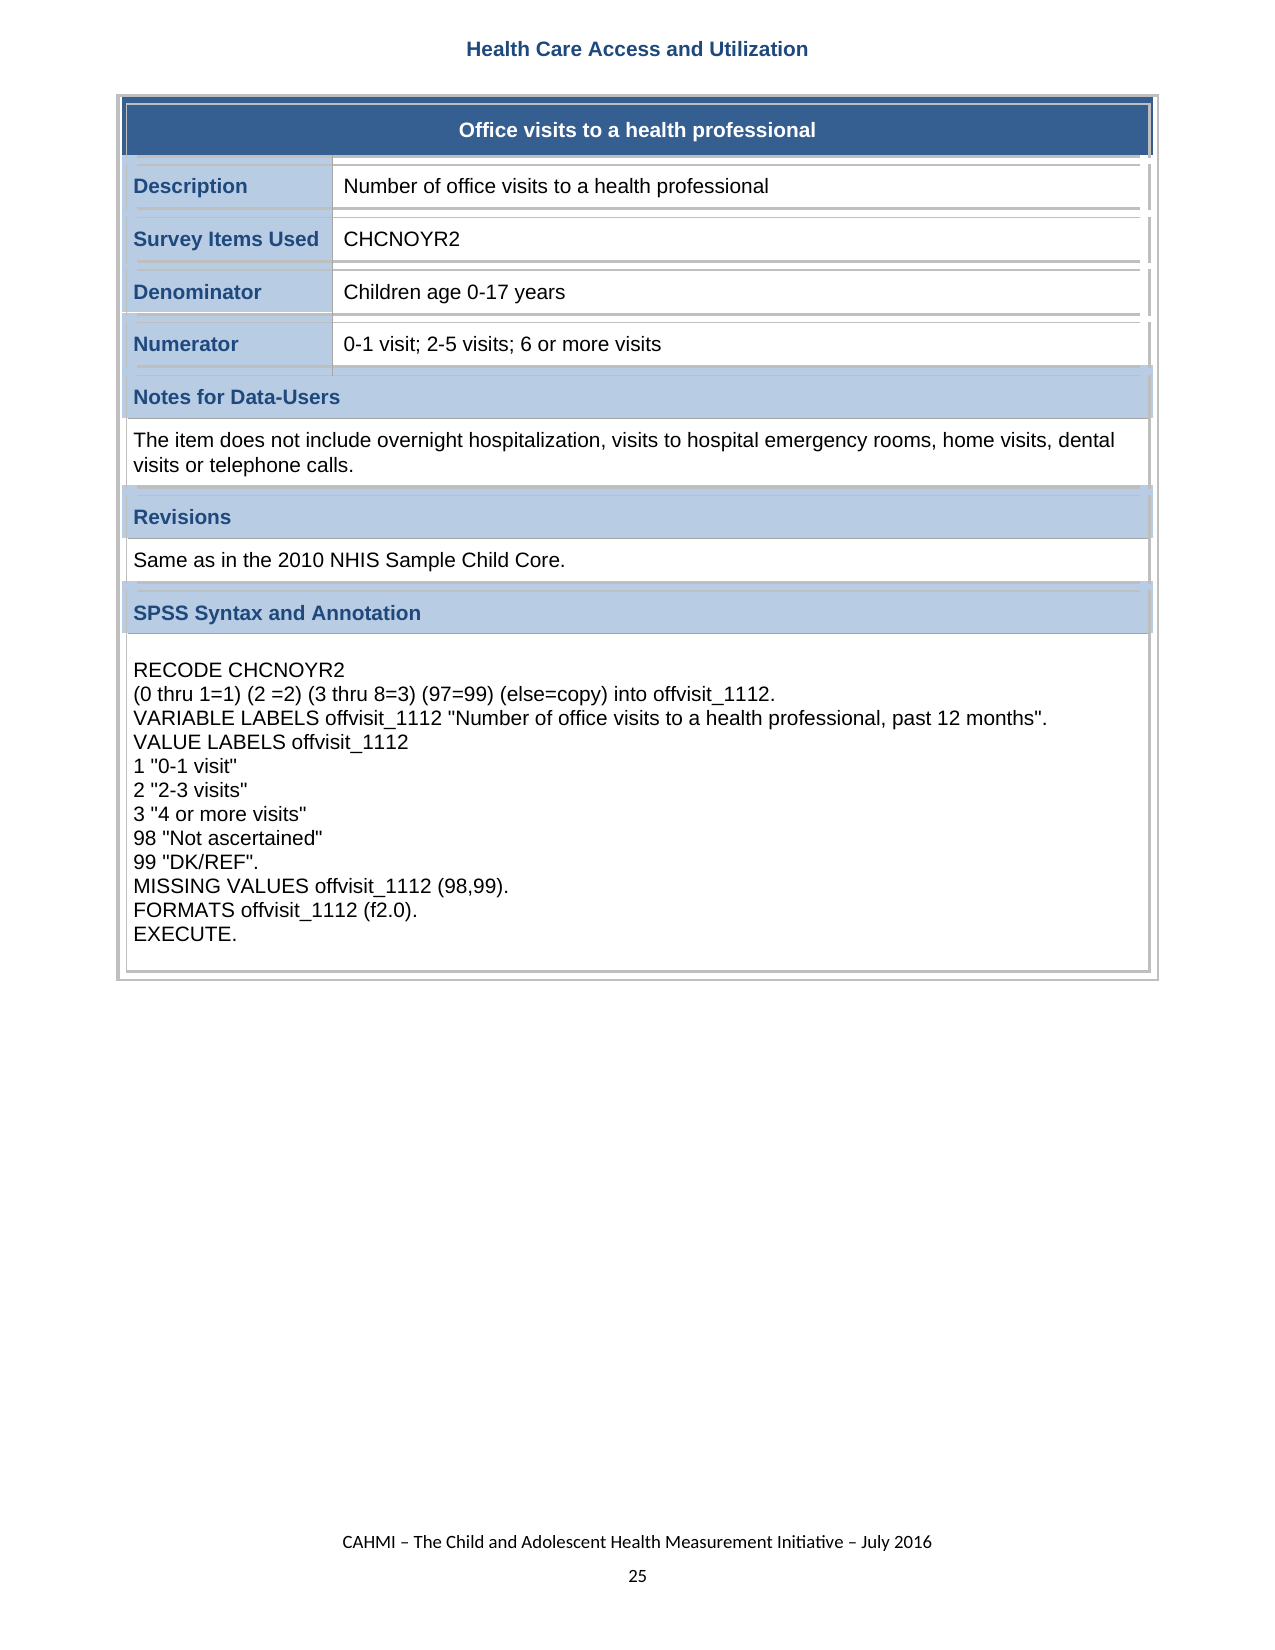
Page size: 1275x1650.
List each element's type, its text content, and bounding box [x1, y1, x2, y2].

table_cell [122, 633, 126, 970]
table_cell RECODE CHCNOYR2 (0 thru 1=1) (2 =2) (3 thru 8=3) (97=99) (else=copy) into offvisit_1112. VARIABLE LABELS offvisit_1112 "Number of office visits to a health professional, past 12 months". VALUE LABELS offvisit_1112 1 "0-1 visit" 2 "2-3 visits" 3 "4 or more visits" 98 "Not ascertained" 99 "DK/REF". MISSING VALUES offvisit_1112 (98,99). FORMATS offvisit_1112 (f2.0). EXECUTE. [127, 634, 1148, 970]
table_cell Denominator [122, 260, 332, 312]
table_cell SPSS Syntax and Annotation [122, 581, 1153, 633]
table_cell CHCNOYR2 [333, 207, 1153, 260]
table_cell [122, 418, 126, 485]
table_cell Children age 0-17 years [333, 260, 1153, 312]
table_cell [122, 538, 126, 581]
table_cell Description [122, 155, 332, 207]
table_cell Survey Items Used [122, 207, 332, 260]
table_header Office visits to a health professional [122, 97, 1153, 155]
table_cell Numerator [122, 313, 332, 365]
table_cell Same as in the 2010 NHIS Sample Child Core. [127, 539, 1148, 581]
table_cell Notes for Data-Users [122, 365, 1153, 418]
table_cell The item does not include overnight hospitalization, visits to hospital emergency rooms, home visits, dental visits or telephone calls. [127, 419, 1148, 485]
table_cell Revisions [122, 485, 1153, 538]
table_cell Number of office visits to a health professional [333, 155, 1153, 207]
table_cell 0-1 visit; 2-5 visits; 6 or more visits [333, 313, 1153, 365]
